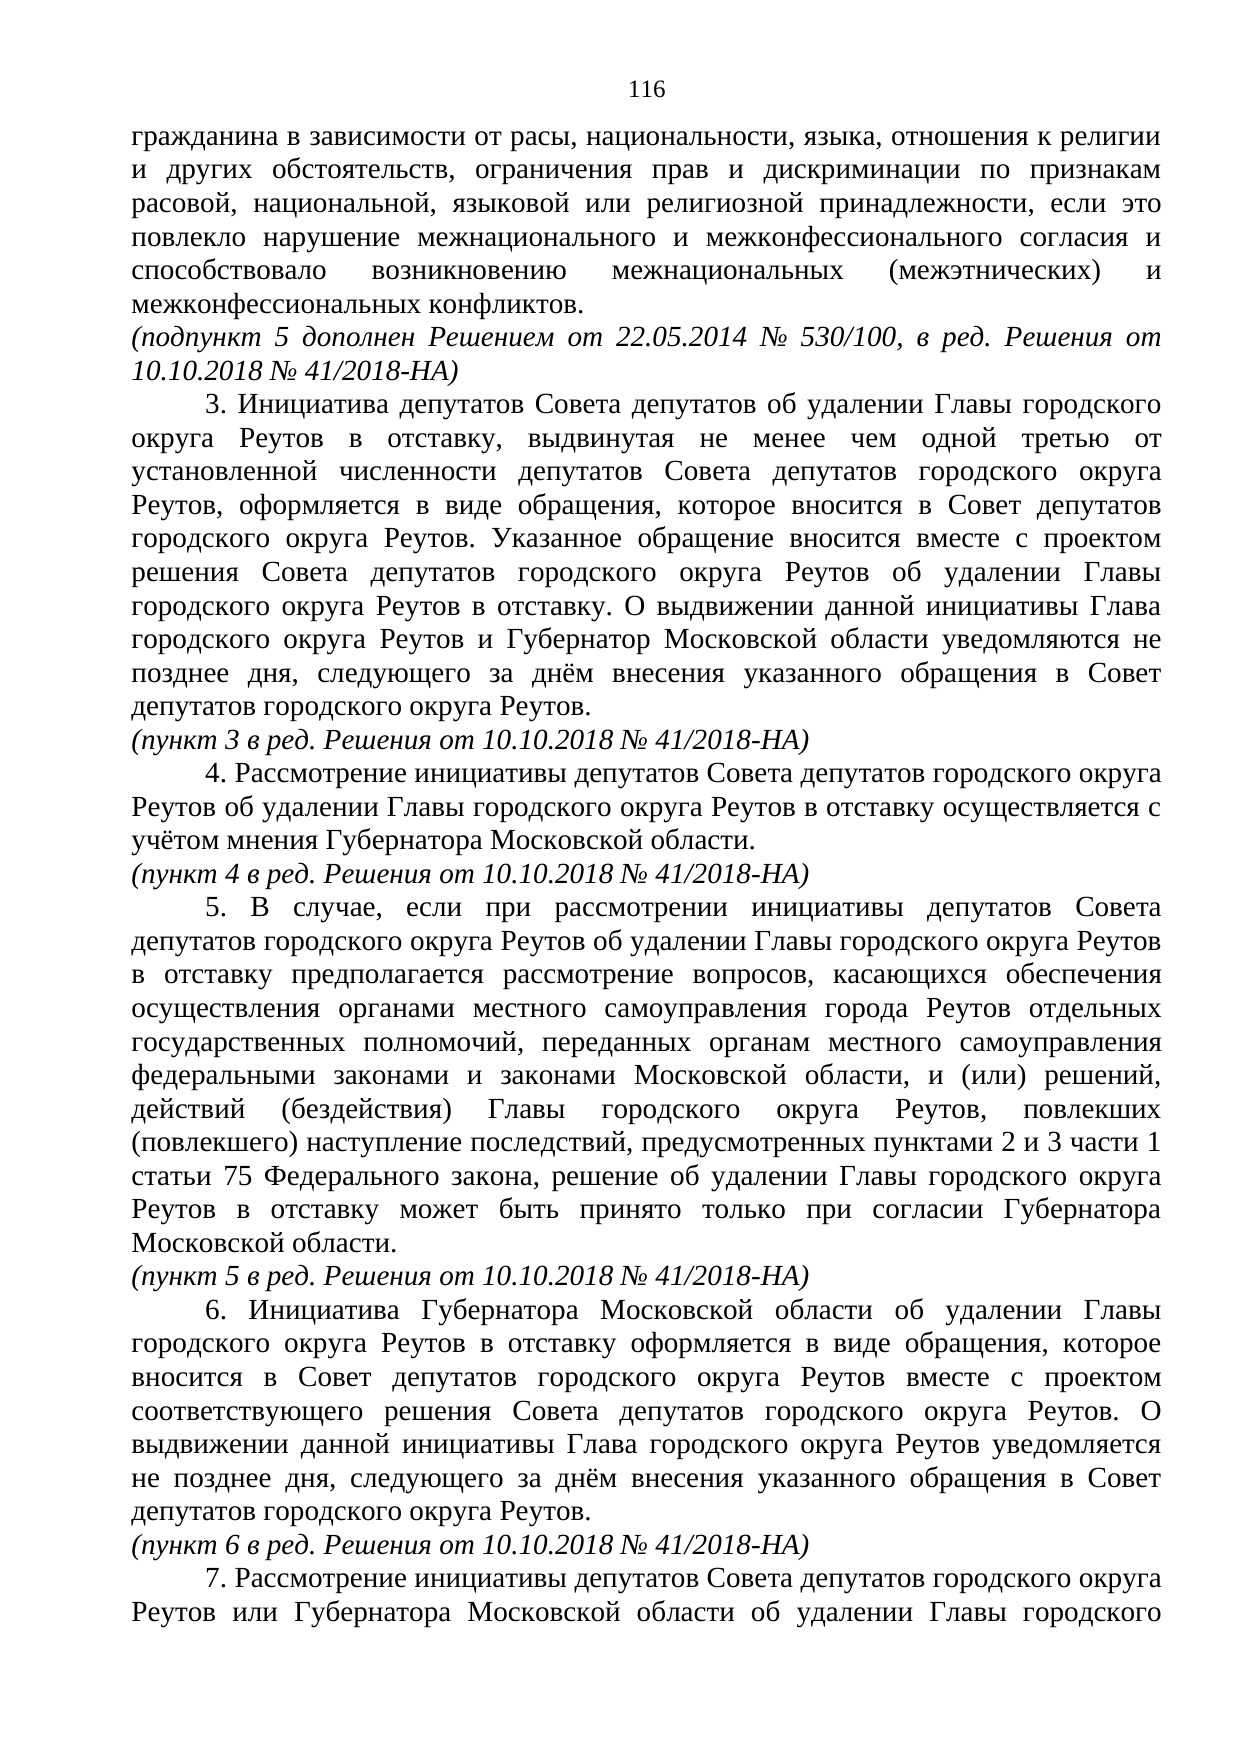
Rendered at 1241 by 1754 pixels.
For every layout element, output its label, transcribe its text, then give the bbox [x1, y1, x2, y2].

text (пункт 6 в ред. Решения от 10.10.2018 № 41/2018-НА) [131, 1527, 1162, 1560]
text 5. В случае, если при рассмотрении инициативы депутатов Совета депутатов городского округа Реутов об удалении Главы городского округа Реутов в отставку предполагается рассмотрение вопросов, касающихся обеспечения осуществления органами местного самоуправления города Реутов отдельных государственных полномочий, переданных органам местного самоуправления федеральными законами и законами Московской области, и (или) решений, действий (бездействия) Главы городского округа Реутов, повлекших (повлекшего) наступление последствий, предусмотренных пунктами 2 и 3 части 1 статьи 75 Федерального закона, решение об удалении Главы городского округа Реутов в отставку может быть принято только при согласии Губернатора Московской области. [131, 889, 1162, 1258]
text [131, 1560, 1162, 1627]
text (пункт 5 в ред. Решения от 10.10.2018 № 41/2018-НА) [131, 1258, 1162, 1292]
text 3. Инициатива депутатов Совета депутатов об удалении Главы городского округа Реутов в отставку, выдвинутая не менее чем одной третью от установленной численности депутатов Совета депутатов городского округа Реутов, оформляется в виде обращения, которое вносится в Совет депутатов городского округа Реутов. Указанное обращение вносится вместе с проектом решения Совета депутатов городского округа Реутов об удалении Главы городского округа Реутов в отставку. О выдвижении данной инициативы Глава городского округа Реутов и Губернатор Московской области уведомляются не позднее дня, следующего за днём внесения указанного обращения в Совет депутатов городского округа Реутов. [131, 386, 1162, 722]
text (подпункт 5 дополнен Решением от 22.05.2014 № 530/100, в ред. Решения от 10.10.2018 № 41/2018-НА) [131, 319, 1162, 386]
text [131, 118, 1162, 319]
text (пункт 4 в ред. Решения от 10.10.2018 № 41/2018-НА) [131, 856, 1162, 889]
text 6. Инициатива Губернатора Московской области об удалении Главы городского округа Реутов в отставку оформляется в виде обращения, которое вносится в Совет депутатов городского округа Реутов вместе с проектом соответствующего решения Совета депутатов городского округа Реутов. О выдвижении данной инициативы Глава городского округа Реутов уведомляется не позднее дня, следующего за днём внесения указанного обращения в Совет депутатов городского округа Реутов. [131, 1292, 1162, 1527]
text (пункт 3 в ред. Решения от 10.10.2018 № 41/2018-НА) [131, 722, 1162, 755]
text 4. Рассмотрение инициативы депутатов Совета депутатов городского округа Реутов об удалении Главы городского округа Реутов в отставку осуществляется с учётом мнения Губернатора Московской области. [131, 755, 1162, 856]
